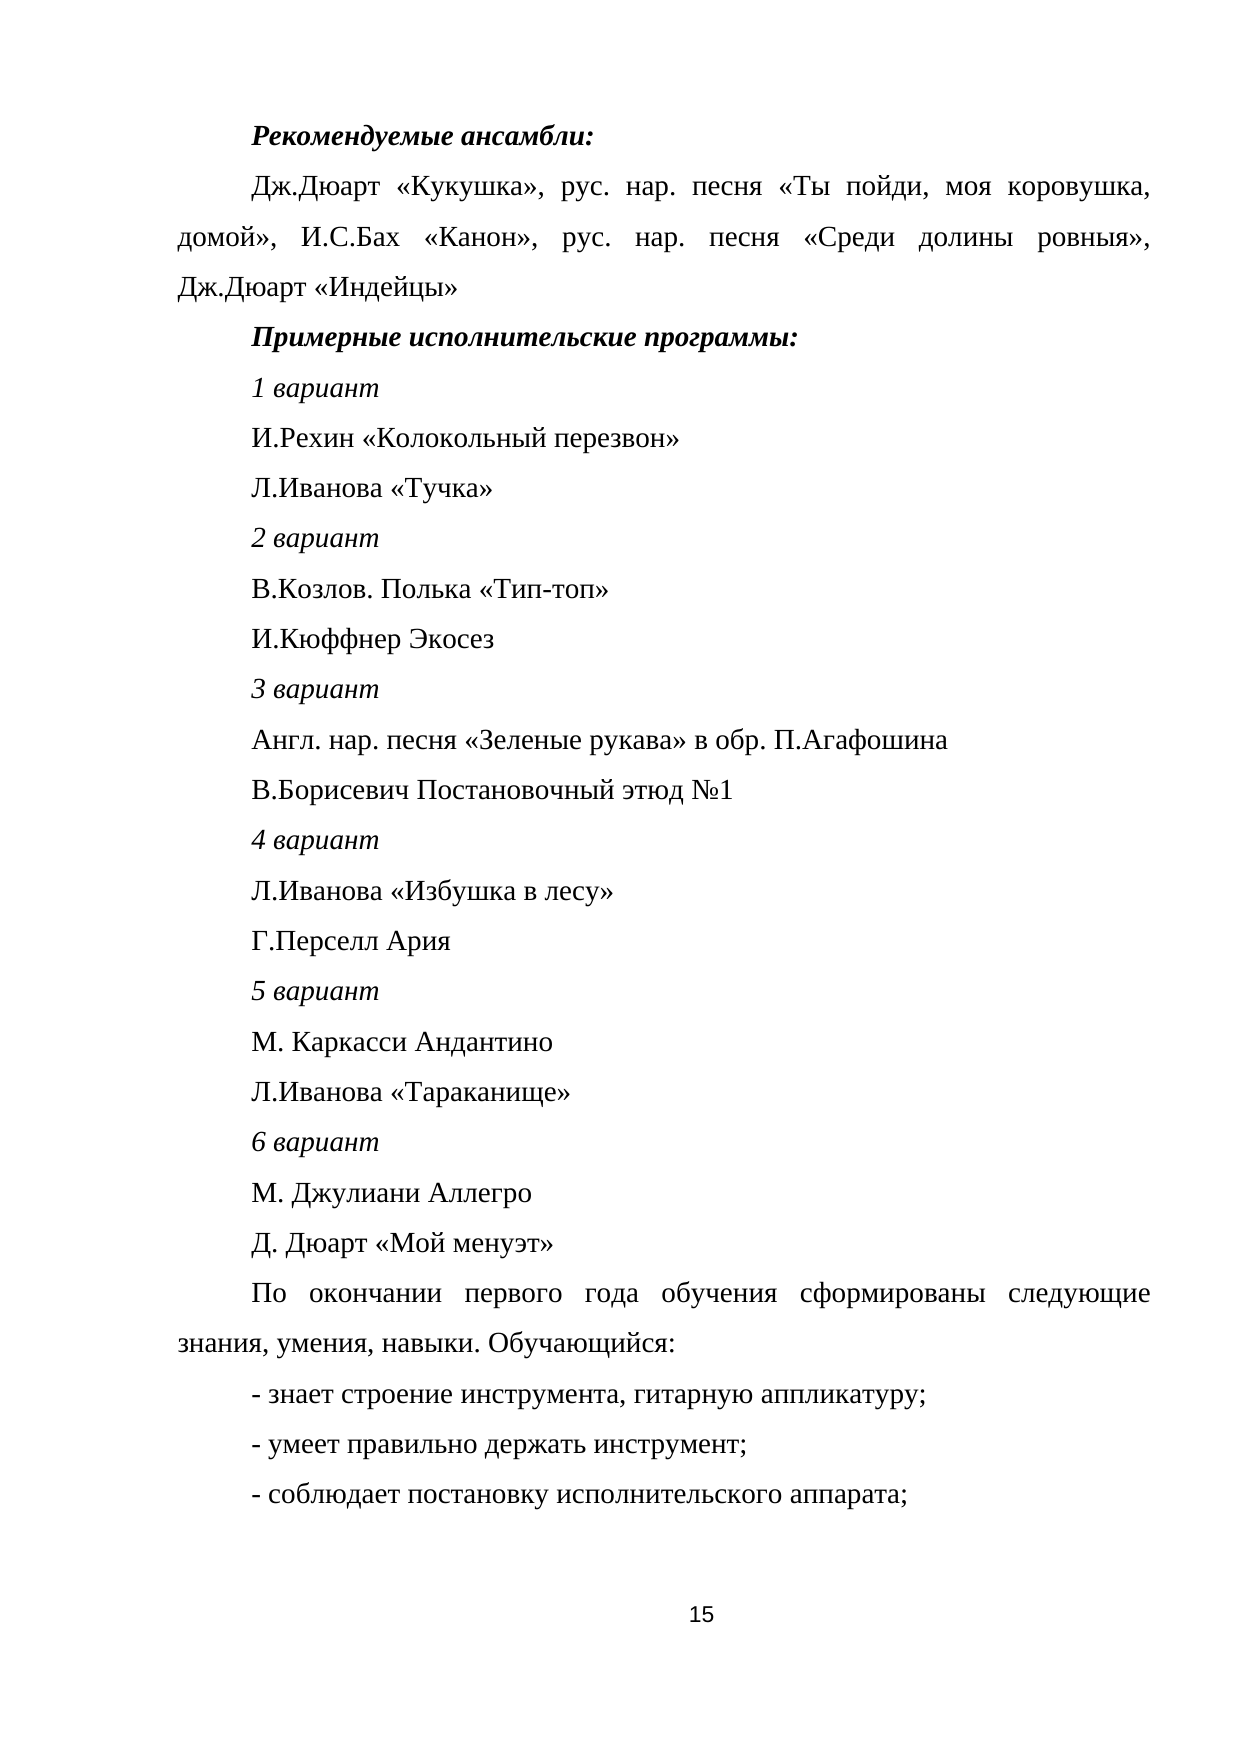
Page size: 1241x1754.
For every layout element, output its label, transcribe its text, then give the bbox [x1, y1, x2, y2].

text И.Рехин «Колокольный перезвон» [177, 420, 1152, 453]
text М. Каркасси Андантино [177, 1024, 1152, 1057]
text М. Джулиани Аллегро [177, 1175, 1152, 1208]
text Д. Дюарт «Мой менуэт» [177, 1225, 1152, 1258]
text По окончании первого года обучения сформированы следующие знания, умения, навыки. Обучающийся: [177, 1275, 1152, 1359]
text Г.Перселл Ария [177, 923, 1152, 957]
text 2 вариант [177, 521, 1152, 554]
text 4 вариант [177, 822, 1152, 856]
text Примерные исполнительские программы: [177, 319, 1152, 353]
text - умеет правильно держать инструмент; [177, 1426, 1152, 1460]
text И.Кюффнер Экосез [177, 621, 1152, 655]
text 5 вариант [177, 973, 1152, 1007]
text Л.Иванова «Тараканище» [177, 1074, 1152, 1108]
text 6 вариант [177, 1124, 1152, 1158]
text Англ. нар. песня «Зеленые рукава» в обр. П.Агафошина [177, 722, 1152, 755]
text Рекомендуемые ансамбли: [177, 118, 1152, 152]
text - знает строение инструмента, гитарную аппликатуру; [177, 1376, 1152, 1409]
text Л.Иванова «Избушка в лесу» [177, 873, 1152, 906]
text В.Козлов. Полька «Тип-топ» [177, 571, 1152, 604]
text 3 вариант [177, 672, 1152, 705]
text 1 вариант [177, 370, 1152, 403]
text Дж.Дюарт «Кукушка», рус. нар. песня «Ты пойди, моя коровушка, домой», И.С.Бах «Канон», рус. нар. песня «Среди долины ровныя», Дж.Дюарт «Индейцы» [177, 168, 1152, 303]
text - соблюдает постановку исполнительского аппарата; [177, 1477, 1152, 1510]
text В.Борисевич Постановочный этюд №1 [177, 772, 1152, 806]
text Л.Иванова «Тучка» [177, 470, 1152, 504]
